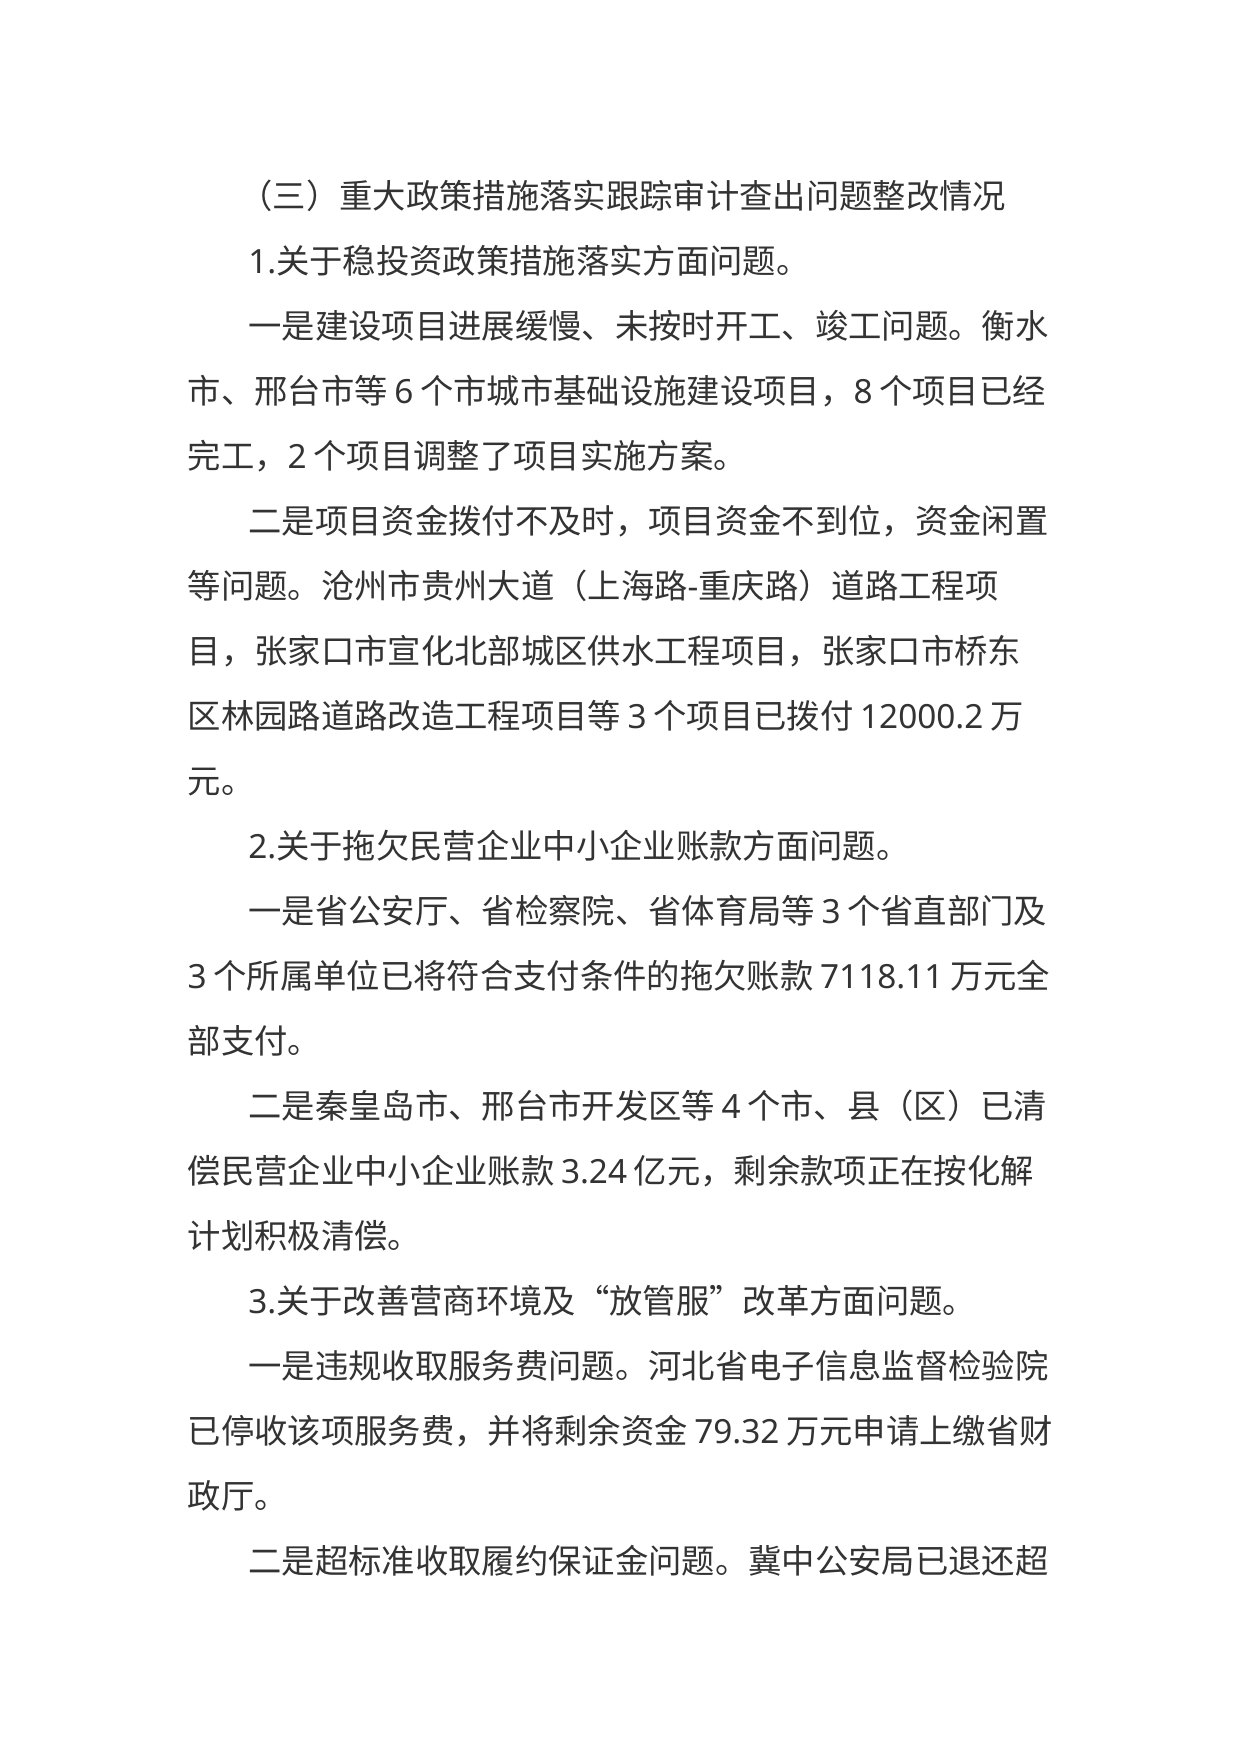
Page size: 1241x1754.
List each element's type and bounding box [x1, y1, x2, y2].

text [187, 162, 1053, 1592]
